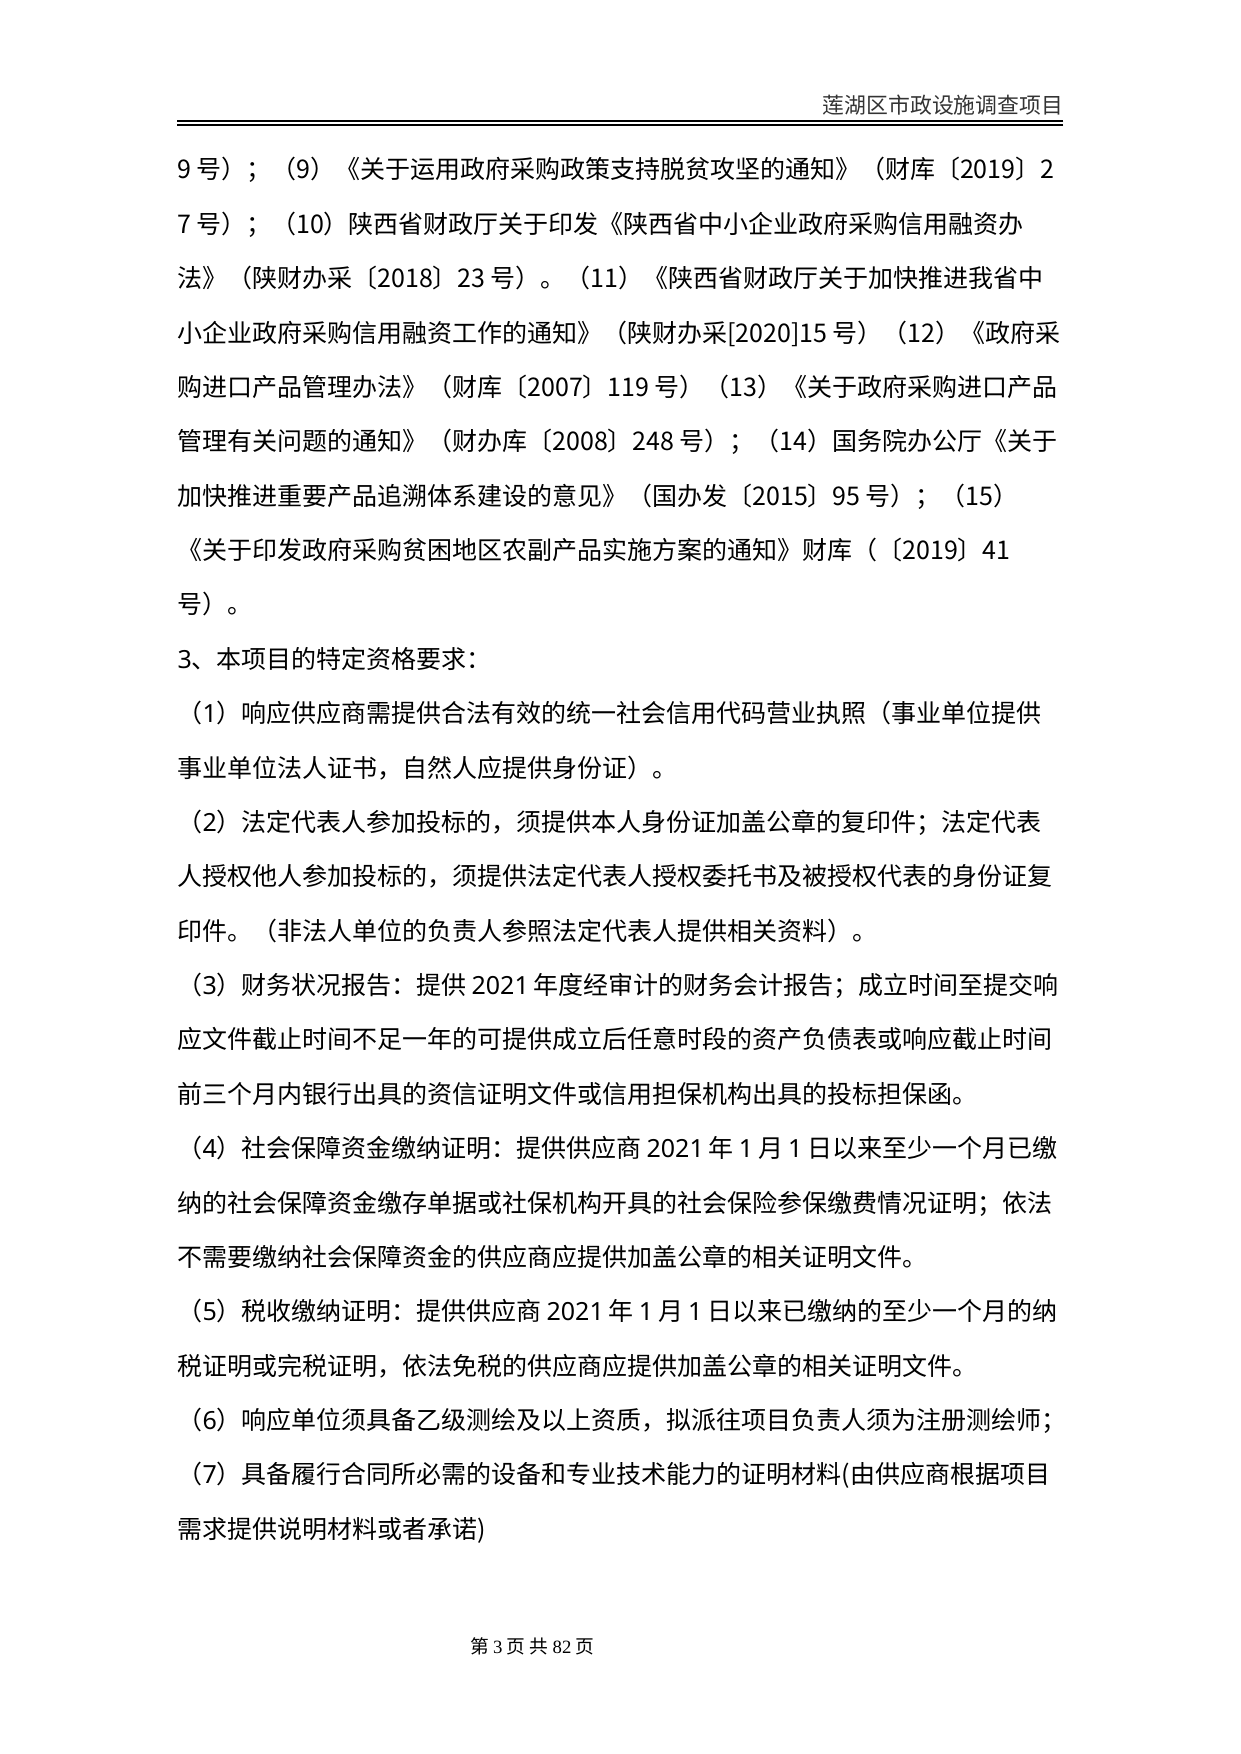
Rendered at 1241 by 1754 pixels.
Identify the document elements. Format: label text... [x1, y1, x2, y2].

text （2）法定代表人参加投标的，须提供本人身份证加盖公章的复印件；法定代表人授权他人参加投标的，须提供法定代表人授权委托书及被授权代表的身份证复印件。（非法人单位的负责人参照法定代表人提供相关资料）。 [177, 802, 1063, 947]
text （1）响应供应商需提供合法有效的统一社会信用代码营业执照（事业单位提供事业单位法人证书，自然人应提供身份证）。 [177, 694, 1063, 784]
text 3、本项目的特定资格要求： [177, 639, 1063, 676]
text （4）社会保障资金缴纳证明：提供供应商2021年1月1日以来至少一个月已缴纳的社会保障资金缴存单据或社保机构开具的社会保险参保缴费情况证明；依法不需要缴纳社会保障资金的供应商应提供加盖公章的相关证明文件。 [177, 1129, 1063, 1274]
text （6）响应单位须具备乙级测绘及以上资质，拟派往项目负责人须为注册测绘师； [177, 1401, 1063, 1437]
text （5）税收缴纳证明：提供供应商2021年1月1日以来已缴纳的至少一个月的纳税证明或完税证明，依法免税的供应商应提供加盖公章的相关证明文件。 [177, 1292, 1063, 1382]
text （3）财务状况报告：提供2021年度经审计的财务会计报告；成立时间至提交响应文件截止时间不足一年的可提供成立后任意时段的资产负债表或响应截止时间前三个月内银行出具的资信证明文件或信用担保机构出具的投标担保函。 [177, 966, 1063, 1111]
text （7）具备履行合同所必需的设备和专业技术能力的证明材料(由供应商根据项目需求提供说明材料或者承诺) [177, 1455, 1063, 1546]
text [177, 150, 1063, 621]
